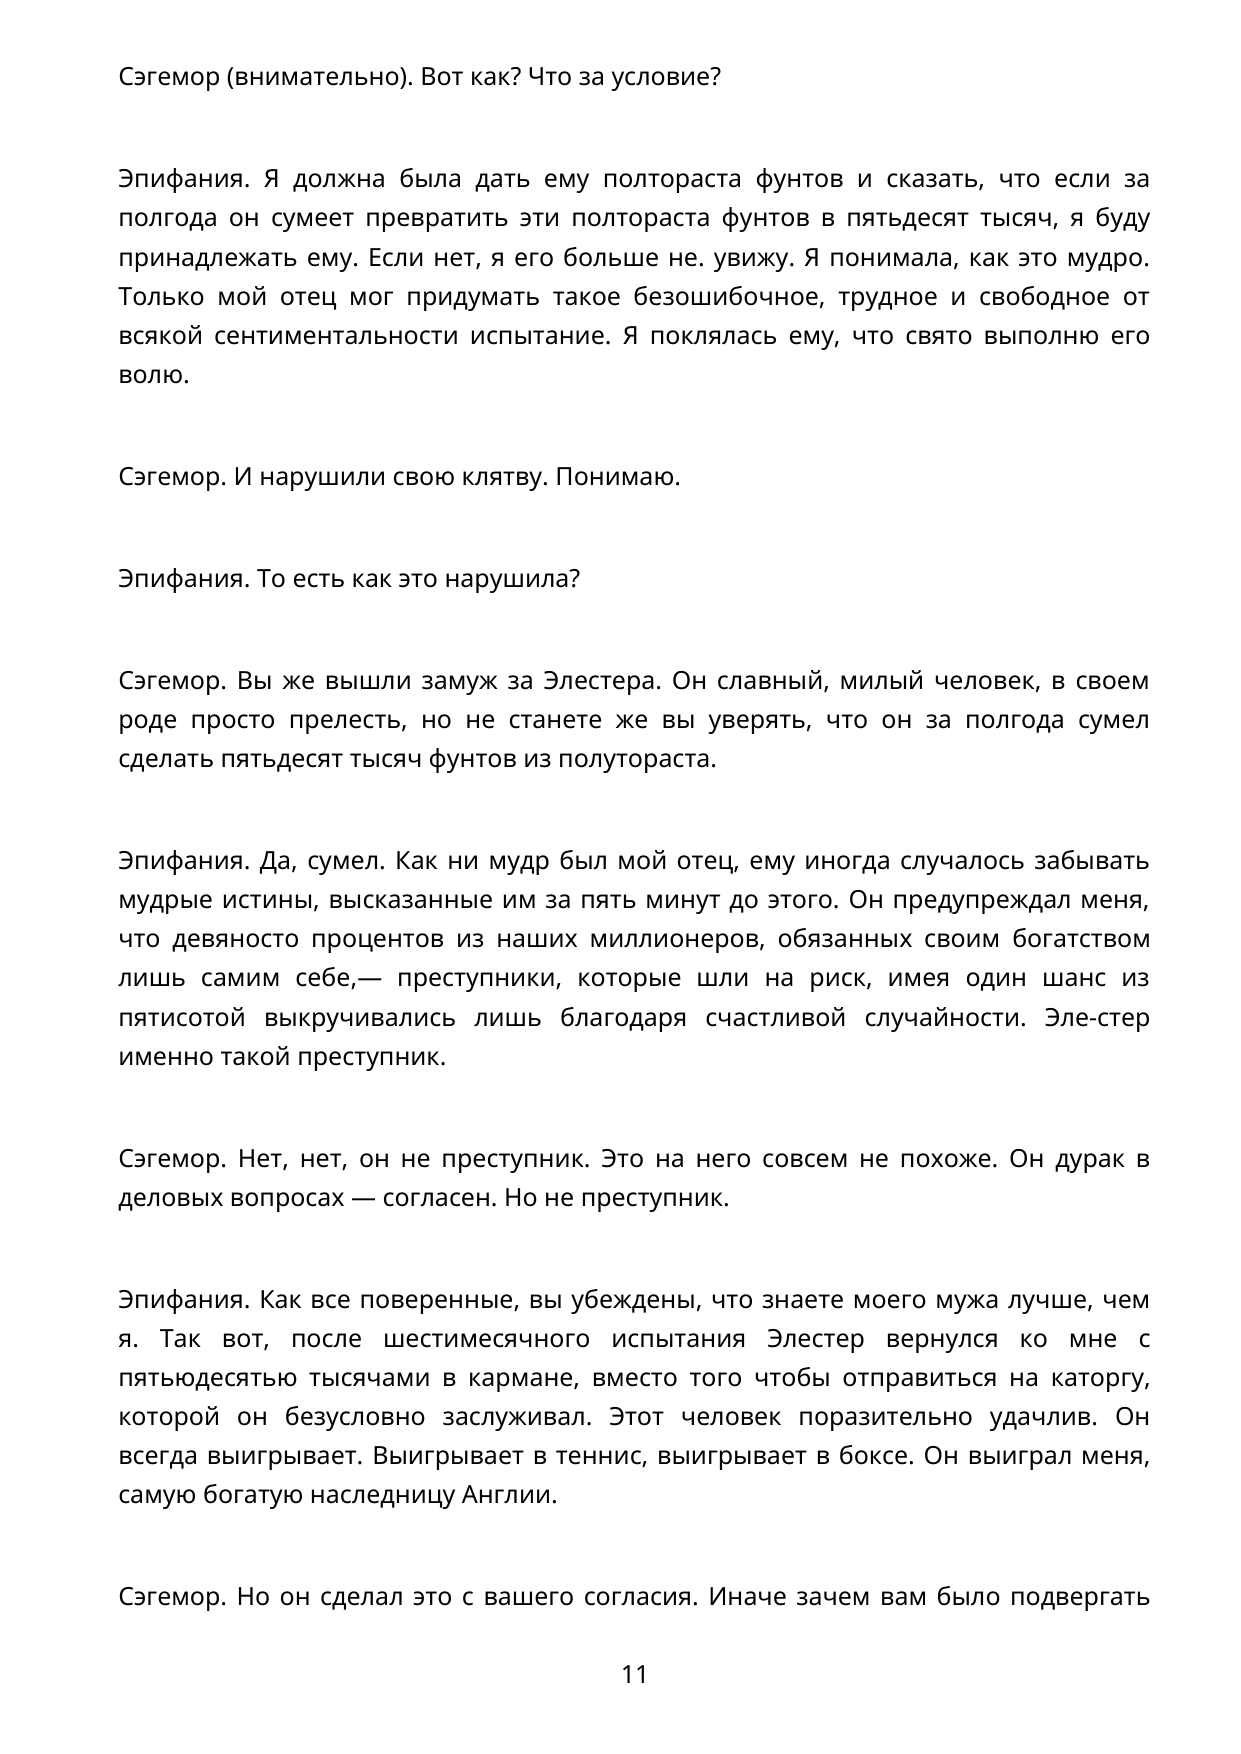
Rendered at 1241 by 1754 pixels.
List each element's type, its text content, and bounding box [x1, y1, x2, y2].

text Эпифания. Да, сумел. Как ни мудр был мой отец, ему иногда случалось забывать мудрые истины, высказанные им за пять минут до этого. Он предупреждал меня, что девяносто процентов из наших миллионеров, обязанных своим богатством лишь самим себе,— преступники, которые шли на риск, имея один шанс из пятисотой выкручивались лишь благодаря счастливой случайности. Эле-стер именно такой преступник. [118, 843, 1152, 1072]
text Эпифания. Как все поверенные, вы убеждены, что знаете моего мужа лучше, чем я. Так вот, после шестимесячного испытания Элестер вернулся ко мне с пятьюдесятью тысячами в кармане, вместо того чтобы отправиться на каторгу, которой он безусловно заслуживал. Этот человек поразительно удачлив. Он всегда выигрывает. Выигрывает в теннис, выигрывает в боксе. Он выиграл меня, самую богатую наследницу Англии. [118, 1281, 1152, 1511]
text Эпифания. То есть как это нарушила? [118, 561, 1152, 594]
text Эпифания. Я должна была дать ему полтораста фунтов и сказать, что если за полгода он сумеет превратить эти полтораста фунтов в пятьдесят тысяч, я буду принадлежать ему. Если нет, я его больше не. увижу. Я понимала, как это мудро. Только мой отец мог придумать такое безошибочное, трудное и свободное от всякой сентиментальности испытание. Я поклялась ему, что свято выполню его волю. [118, 161, 1152, 391]
text Сэгемор. Вы же вышли замуж за Элестера. Он славный, милый человек, в своем роде просто прелесть, но не станете же вы уверять, что он за полгода сумел сделать пятьдесят тысяч фунтов из полутораста. [118, 662, 1152, 775]
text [118, 1579, 1152, 1613]
text Сэгемор (внимательно). Вот как? Что за условие? [118, 59, 1152, 93]
text Сэгемор. И нарушили свою клятву. Понимаю. [118, 459, 1152, 493]
text Сэгемор. Нет, нет, он не преступник. Это на него совсем не похоже. Он дурак в деловых вопросах — согласен. Но не преступник. [118, 1140, 1152, 1213]
